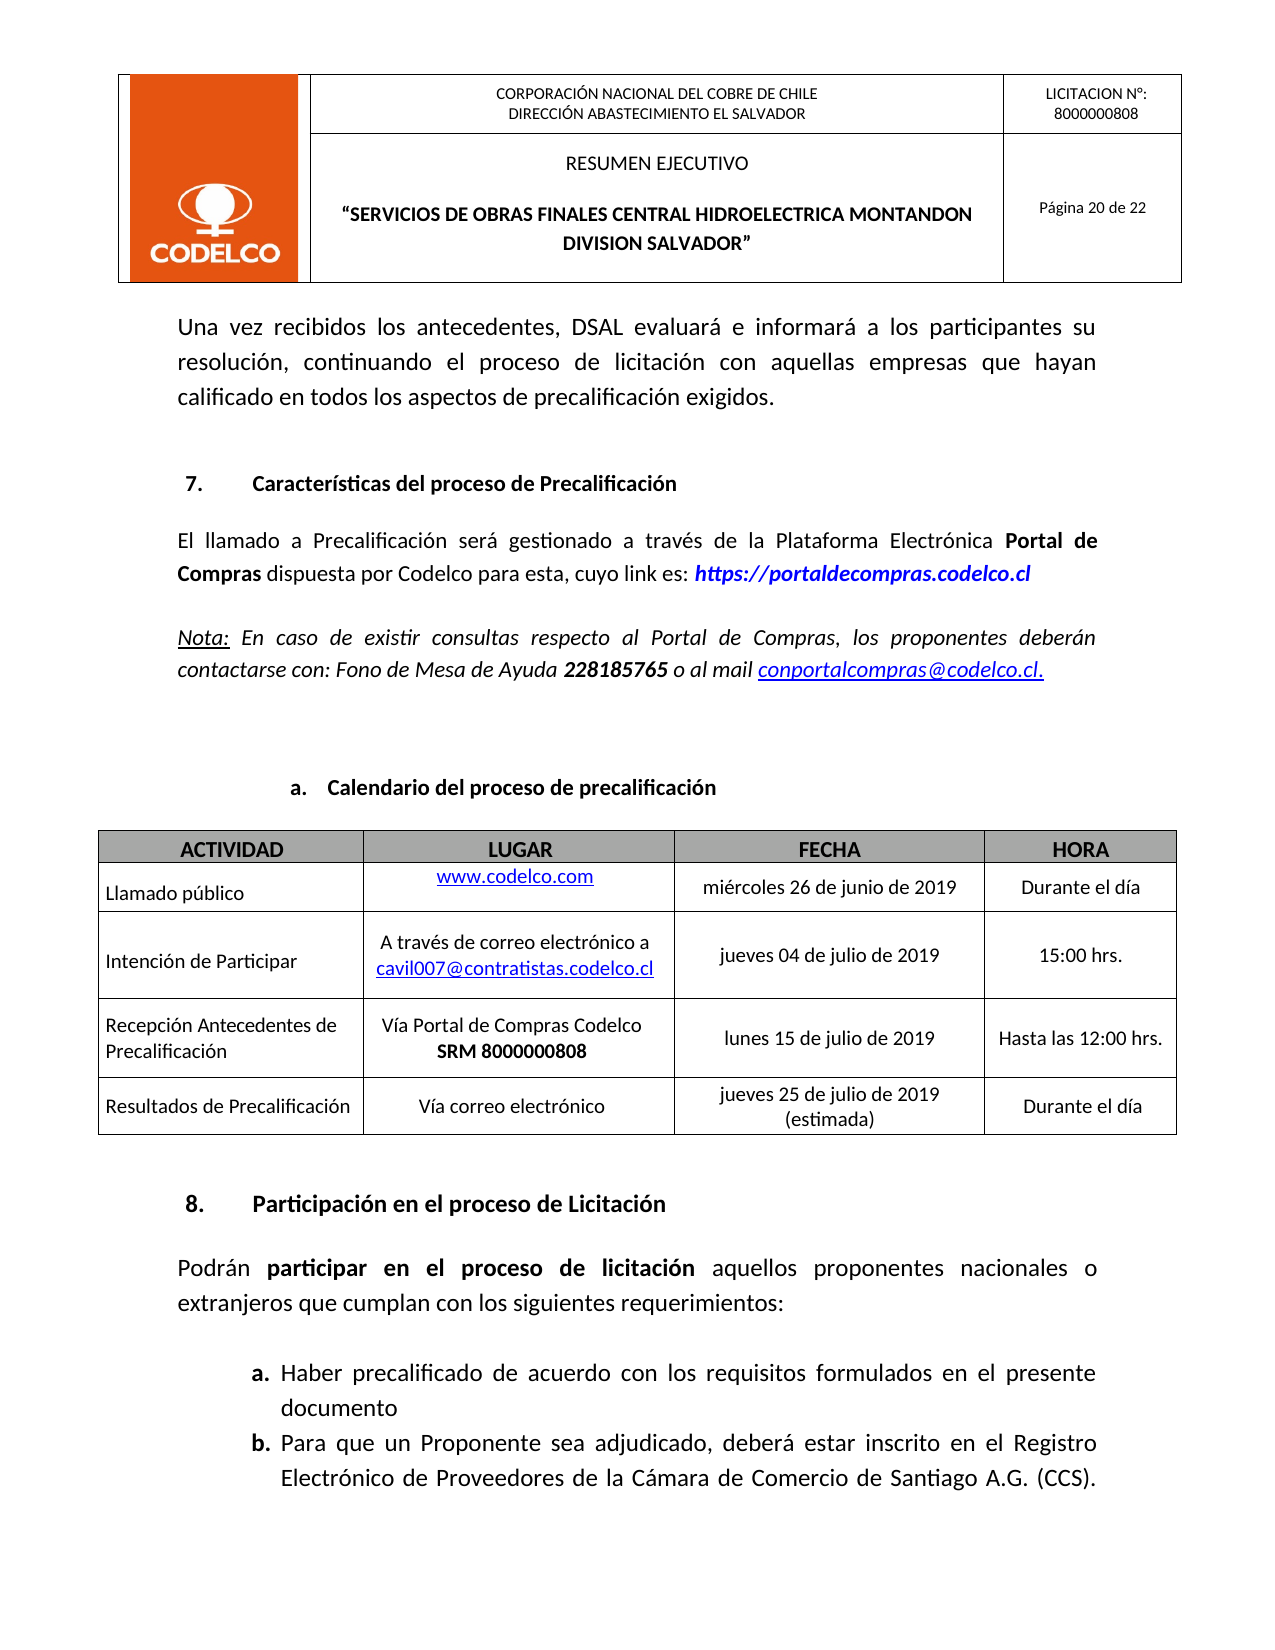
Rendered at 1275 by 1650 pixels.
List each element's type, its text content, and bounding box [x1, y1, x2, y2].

subtitle Características del proceso de Precalificación [185, 469, 1098, 497]
table_cell 15:00 hrs. [985, 912, 1176, 998]
table_cell Vía correo electrónico [364, 1078, 674, 1134]
table_header HORA [985, 831, 1176, 862]
text El llamado a Precalificación será gestionado a través de la Plataforma Electrónica Portal de Compras dispuesta por Codelco para esta, cuyo link es: https://portaldecompras.codelco.cl [177, 527, 1098, 587]
table_header LUGAR [364, 831, 674, 862]
table_header ACTIVIDAD [99, 831, 363, 862]
text Una vez recibidos los antecedentes, DSAL evaluará e informará a los participantes su resolución, continuando el proceso de licitación con aquellas empresas que hayan calificado en todos los aspectos de precalificación exigidos. [177, 311, 1098, 412]
table_cell Hasta las 12:00 hrs. [985, 999, 1176, 1077]
table_cell Página WEB de CODELCO www.codelco.com [364, 863, 674, 911]
table_cell Vía Portal de Compras Codelco SRM 8000000808 [364, 999, 674, 1077]
picture [130, 74, 299, 282]
text Nota: En caso de existir consultas respecto al Portal de Compras, los proponentes deberán contactarse con: Fono de Mesa de Ayuda 228185765 o al mail conportalcompras@codelco.cl. [177, 623, 1098, 683]
table_cell Llamado público [99, 863, 363, 911]
list Haber precalificado de acuerdo con los requisitos formulados en el presente documento [251, 1357, 1098, 1422]
table_cell A través de correo electrónico a cavil007@contratistas.codelco.cl [364, 912, 674, 998]
subtitle Participación en el proceso de Licitación [185, 1188, 1098, 1219]
table_cell jueves 04 de julio de 2019 [675, 912, 984, 998]
text Podrán participar en el proceso de licitación aquellos proponentes nacionales o extranjeros que cumplan con los siguientes requerimientos: [177, 1252, 1098, 1317]
subtitle Calendario del proceso de precalificación [290, 773, 1098, 801]
table_cell miércoles 26 de junio de 2019 [675, 863, 984, 911]
table_cell Intención de Participar [99, 912, 363, 998]
table_cell jueves 25 de julio de 2019 (estimada) [675, 1078, 984, 1134]
table_cell Durante el día [985, 1078, 1176, 1134]
table_header FECHA [675, 831, 984, 862]
table_cell lunes 15 de julio de 2019 [675, 999, 984, 1077]
table_cell Resultados de Precalificación [99, 1078, 363, 1134]
table_cell Recepción Antecedentes de Precalificación [99, 999, 363, 1077]
table_cell Durante el día [985, 863, 1176, 911]
